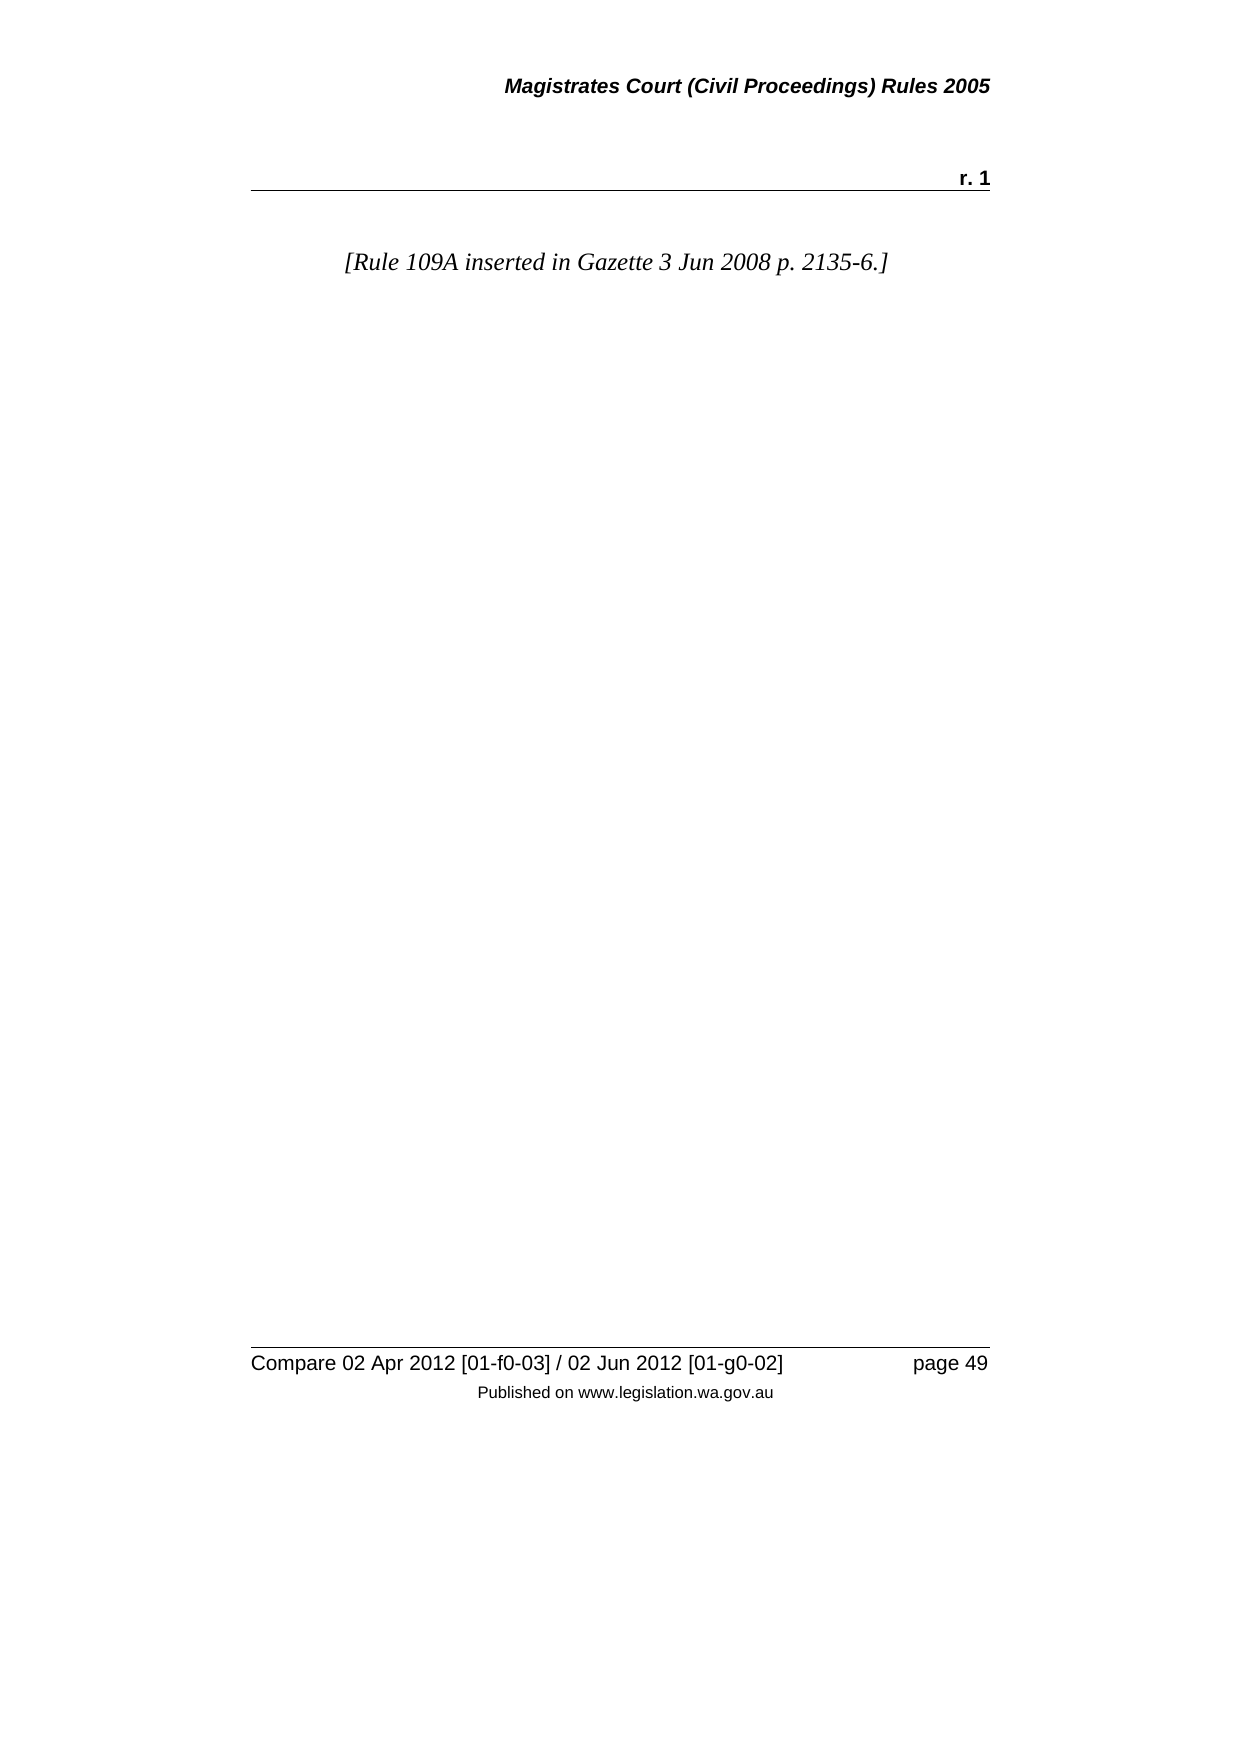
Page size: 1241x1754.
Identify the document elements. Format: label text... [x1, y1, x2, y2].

text [Rule 109A inserted in Gazette 3 Jun 2008 p. 2135-6.] [251, 247, 990, 276]
